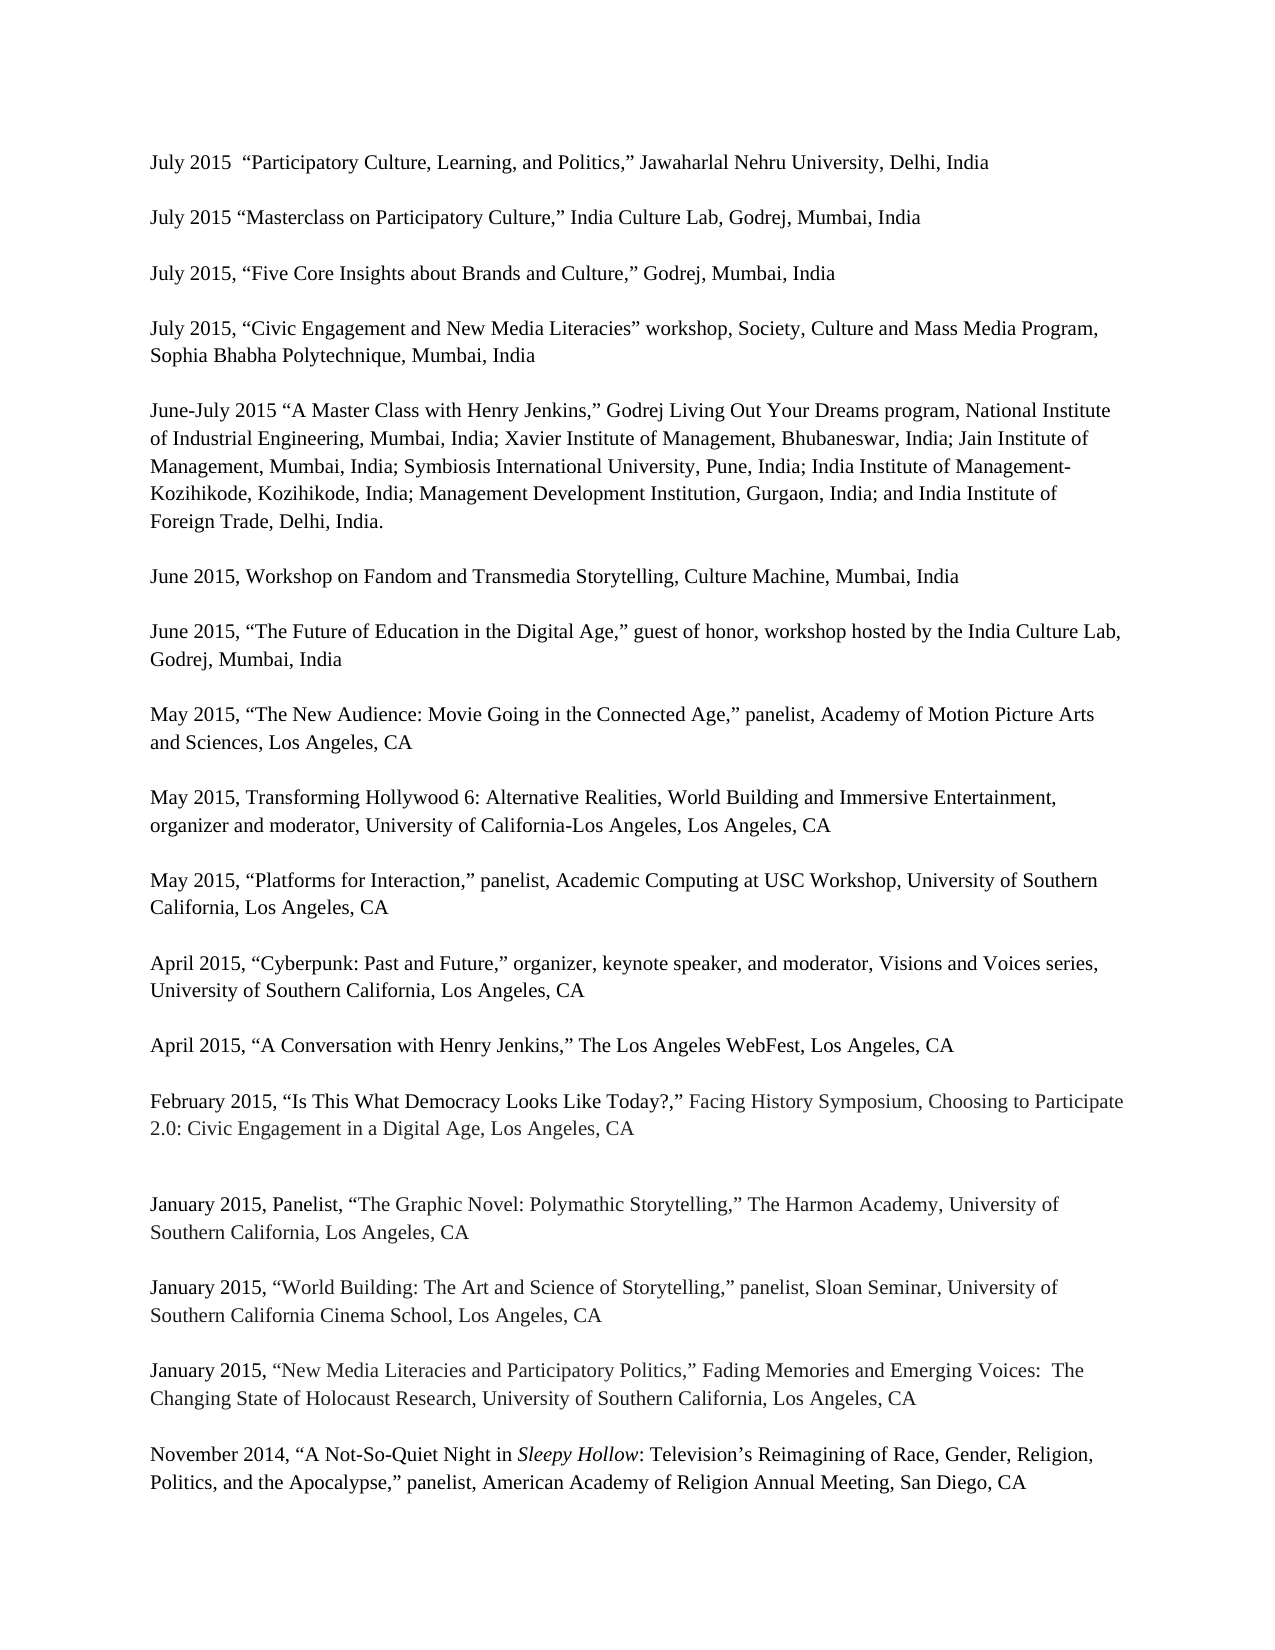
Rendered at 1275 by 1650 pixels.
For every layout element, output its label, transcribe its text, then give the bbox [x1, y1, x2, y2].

text February 2015, “Is This What Democracy Looks Like Today?,” Facing History Symposium, Choosing to Participate 2.0: Civic Engagement in a Digital Age, Los Angeles, CA [150, 1088, 1125, 1140]
text June 2015, “The Future of Education in the Digital Age,” guest of honor, workshop hosted by the India Culture Lab, Godrej, Mumbai, India [150, 619, 1125, 671]
text July 2015 “Masterclass on Participatory Culture,” India Culture Lab, Godrej, Mumbai, India [150, 205, 1125, 229]
text November 2014, “A Not-So-Quiet Night in Sleepy Hollow: Television’s Reimagining of Race, Gender, Religion, Politics, and the Apocalypse,” panelist, American Academy of Religion Annual Meeting, San Diego, CA [150, 1442, 1125, 1494]
text June 2015, Workshop on Fandom and Transmedia Storytelling, Culture Machine, Mumbai, India [150, 564, 1125, 588]
text July 2015, “Civic Engagement and New Media Literacies” workshop, Society, Culture and Mass Media Program, Sophia Bhabha Polytechnique, Mumbai, India [150, 316, 1125, 367]
text July 2015, “Five Core Insights about Brands and Culture,” Godrej, Mumbai, India [150, 260, 1125, 284]
text May 2015, “The New Audience: Movie Going in the Connected Age,” panelist, Academy of Motion Picture Arts and Sciences, Los Angeles, CA [150, 702, 1125, 754]
text April 2015, “Cyberpunk: Past and Future,” organizer, keynote speaker, and moderator, Visions and Voices series, University of Southern California, Los Angeles, CA [150, 951, 1125, 1002]
text June-July 2015 “A Master Class with Henry Jenkins,” Godrej Living Out Your Dreams program, National Institute of Industrial Engineering, Mumbai, India; Xavier Institute of Management, Bhubaneswar, India; Jain Institute of Management, Mumbai, India; Symbiosis International University, Pune, India; India Institute of Management-Kozihikode, Kozihikode, India; Management Development Institution, Gurgaon, India; and India Institute of Foreign Trade, Delhi, India. [150, 398, 1125, 533]
text January 2015, Panelist, “The Graphic Novel: Polymathic Storytelling,” The Harmon Academy, University of Southern California, Los Angeles, CA [150, 1192, 1125, 1244]
text April 2015, “A Conversation with Henry Jenkins,” The Los Angeles WebFest, Los Angeles, CA [150, 1033, 1125, 1057]
text May 2015, Transforming Hollywood 6: Alternative Realities, World Building and Immersive Entertainment, organizer and moderator, University of California-Los Angeles, Los Angeles, CA [150, 785, 1125, 837]
text January 2015, “World Building: The Art and Science of Storytelling,” panelist, Sloan Seminar, University of Southern California Cinema School, Los Angeles, CA [150, 1275, 1125, 1327]
text July 2015 “Participatory Culture, Learning, and Politics,” Jawaharlal Nehru University, Delhi, India [150, 150, 1125, 174]
text May 2015, “Platforms for Interaction,” panelist, Academic Computing at USC Workshop, University of Southern California, Los Angeles, CA [150, 868, 1125, 919]
text January 2015, “New Media Literacies and Participatory Politics,” Fading Memories and Emerging Voices: The Changing State of Holocaust Research, University of Southern California, Los Angeles, CA [150, 1358, 1125, 1439]
